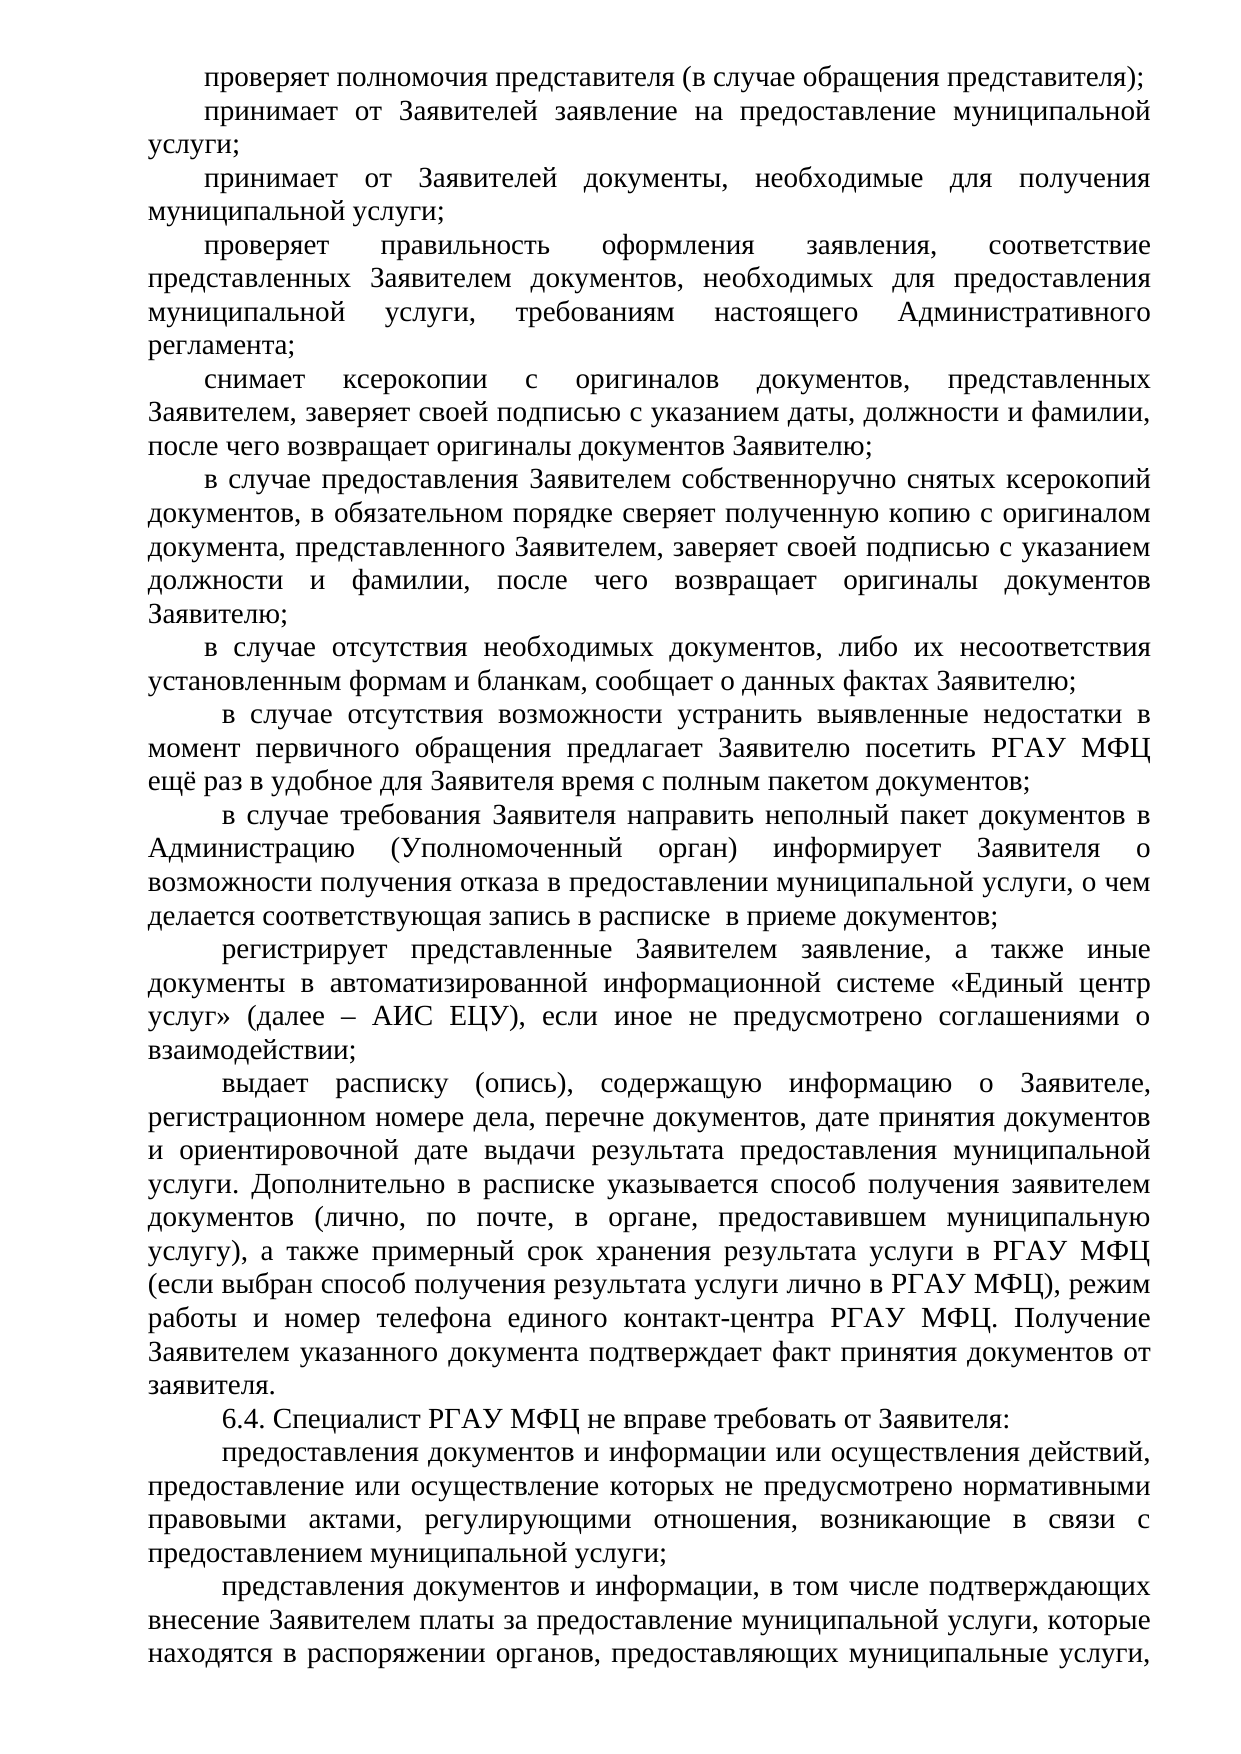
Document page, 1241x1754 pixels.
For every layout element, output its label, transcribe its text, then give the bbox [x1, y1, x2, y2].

text предоставления документов и информации или осуществления действий, предоставление или осуществление которых не предусмотрено нормативными правовыми актами, регулирующими отношения, возникающие в связи с предоставлением муниципальной услуги; [148, 1434, 1152, 1568]
text в случае отсутствия возможности устранить выявленные недостатки в момент первичного обращения предлагает Заявителю посетить РГАУ МФЦ ещё раз в удобное для Заявителя время с полным пакетом документов; [148, 696, 1152, 797]
text выдает расписку (опись), содержащую информацию о Заявителе, регистрационном номере дела, перечне документов, дате принятия документов и ориентировочной дате выдачи результата предоставления муниципальной услуги. Дополнительно в расписке указывается способ получения заявителем документов (лично, по почте, в органе, предоставившем муниципальную услугу), а также примерный срок хранения результата услуги в РГАУ МФЦ (если выбран способ получения результата услуги лично в РГАУ МФЦ), режим работы и номер телефона единого контакт-центра РГАУ МФЦ. Получение Заявителем указанного документа подтверждает факт принятия документов от заявителя. [148, 1065, 1152, 1401]
text в случае отсутствия необходимых документов, либо их несоответствия установленным формам и бланкам, сообщает о данных фактах Заявителю; [148, 629, 1152, 696]
text в случае требования Заявителя направить неполный пакет документов в Администрацию (Уполномоченный орган) информирует Заявителя о возможности получения отказа в предоставлении муниципальной услуги, о чем делается соответствующая запись в расписке в приеме документов; [148, 797, 1152, 931]
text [148, 1568, 1152, 1669]
text 6.4. Специалист РГАУ МФЦ не вправе требовать от Заявителя: [148, 1401, 1152, 1434]
text снимает ксерокопии с оригиналов документов, представленных Заявителем, заверяет своей подписью с указанием даты, должности и фамилии, после чего возвращает оригиналы документов Заявителю; [148, 361, 1152, 462]
text проверяет полномочия представителя (в случае обращения представителя); [148, 59, 1152, 93]
text в случае предоставления Заявителем собственноручно снятых ксерокопий документов, в обязательном порядке сверяет полученную копию с оригиналом документа, представленного Заявителем, заверяет своей подписью с указанием должности и фамилии, после чего возвращает оригиналы документов Заявителю; [148, 462, 1152, 629]
text регистрирует представленные Заявителем заявление, а также иные документы в автоматизированной информационной системе «Единый центр услуг» (далее – АИС ЕЦУ), если иное не предусмотрено соглашениями о взаимодействии; [148, 931, 1152, 1065]
text проверяет правильность оформления заявления, соответствие представленных Заявителем документов, необходимых для предоставления муниципальной услуги, требованиям настоящего Административного регламента; [148, 227, 1152, 361]
text принимает от Заявителей документы, необходимые для получения муниципальной услуги; [148, 160, 1152, 227]
text принимает от Заявителей заявление на предоставление муниципальной услуги; [148, 93, 1152, 160]
